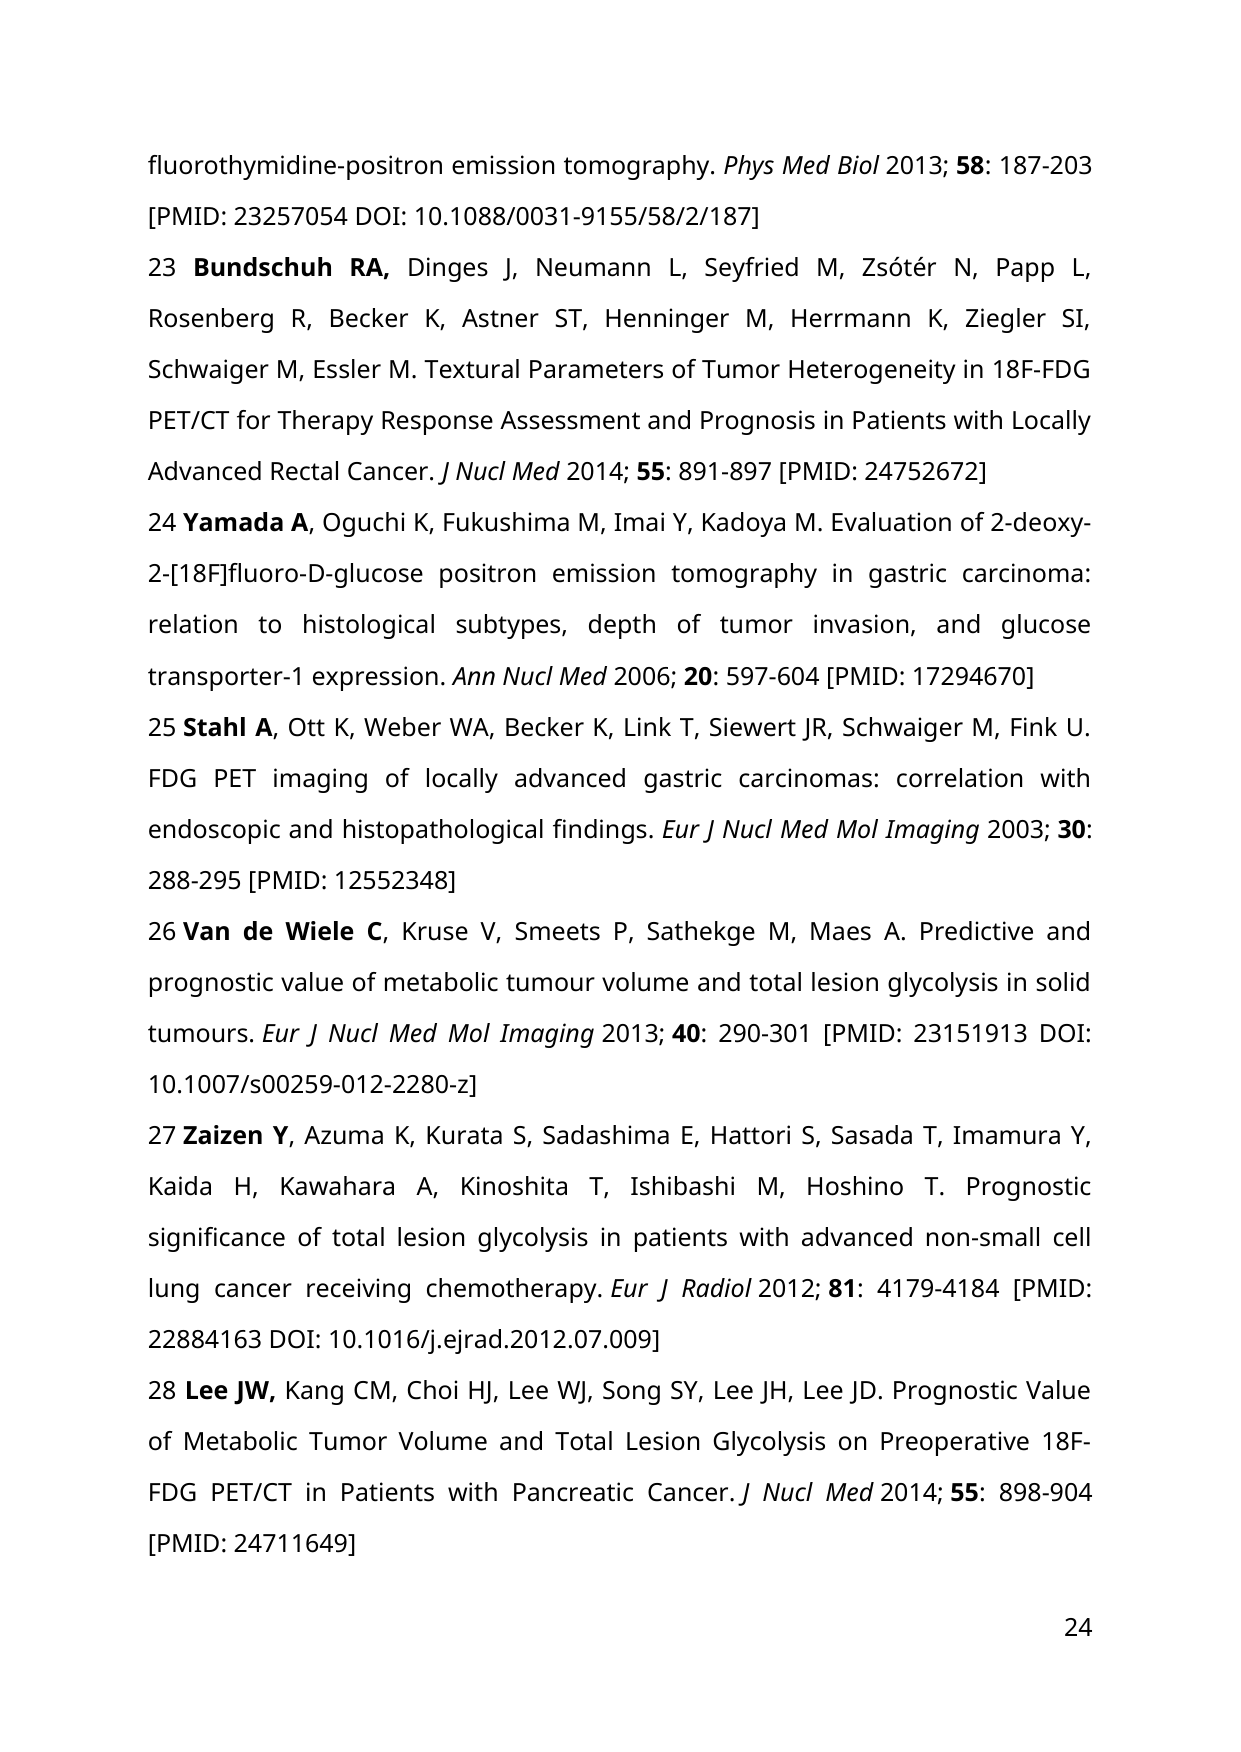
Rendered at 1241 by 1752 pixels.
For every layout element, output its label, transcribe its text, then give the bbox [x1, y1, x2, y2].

text 28 Lee JW, Kang CM, Choi HJ, Lee WJ, Song SY, Lee JH, Lee JD. Prognostic Value of Metabolic Tumor Volume and Total Lesion Glycolysis on Preoperative 18F-FDG PET/CT in Patients with Pancreatic Cancer. J Nucl Med 2014; 55: 898-904 [PMID: 24711649] [148, 1373, 1092, 1560]
text 25 Stahl A, Ott K, Weber WA, Becker K, Link T, Siewert JR, Schwaiger M, Fink U. FDG PET imaging of locally advanced gastric carcinomas: correlation with endoscopic and histopathological findings. Eur J Nucl Med Mol Imaging 2003; 30: 288-295 [PMID: 12552348] [148, 709, 1092, 896]
text 24 Yamada A, Oguchi K, Fukushima M, Imai Y, Kadoya M. Evaluation of 2-deoxy-2-[18F]fluoro-D-glucose positron emission tomography in gastric carcinoma: relation to histological subtypes, depth of tumor invasion, and glucose transporter-1 expression. Ann Nucl Med 2006; 20: 597-604 [PMID: 17294670] [148, 505, 1092, 692]
text 27 Zaizen Y, Azuma K, Kurata S, Sadashima E, Hattori S, Sasada T, Imamura Y, Kaida H, Kawahara A, Kinoshita T, Ishibashi M, Hoshino T. Prognostic significance of total lesion glycolysis in patients with advanced non-small cell lung cancer receiving chemotherapy. Eur J Radiol 2012; 81: 4179-4184 [PMID: 22884163 DOI: 10.1016/j.ejrad.2012.07.009] [148, 1117, 1092, 1356]
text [148, 148, 1092, 233]
text 23 Bundschuh RA, Dinges J, Neumann L, Seyfried M, Zsótér N, Papp L, Rosenberg R, Becker K, Astner ST, Henninger M, Herrmann K, Ziegler SI, Schwaiger M, Essler M. Textural Parameters of Tumor Heterogeneity in 18F-FDG PET/CT for Therapy Response Assessment and Prognosis in Patients with Locally Advanced Rectal Cancer. J Nucl Med 2014; 55: 891-897 [PMID: 24752672] [148, 250, 1092, 488]
text 26 Van de Wiele C, Kruse V, Smeets P, Sathekge M, Maes A. Predictive and prognostic value of metabolic tumour volume and total lesion glycolysis in solid tumours. Eur J Nucl Med Mol Imaging 2013; 40: 290-301 [PMID: 23151913 DOI: 10.1007/s00259-012-2280-z] [148, 913, 1092, 1101]
